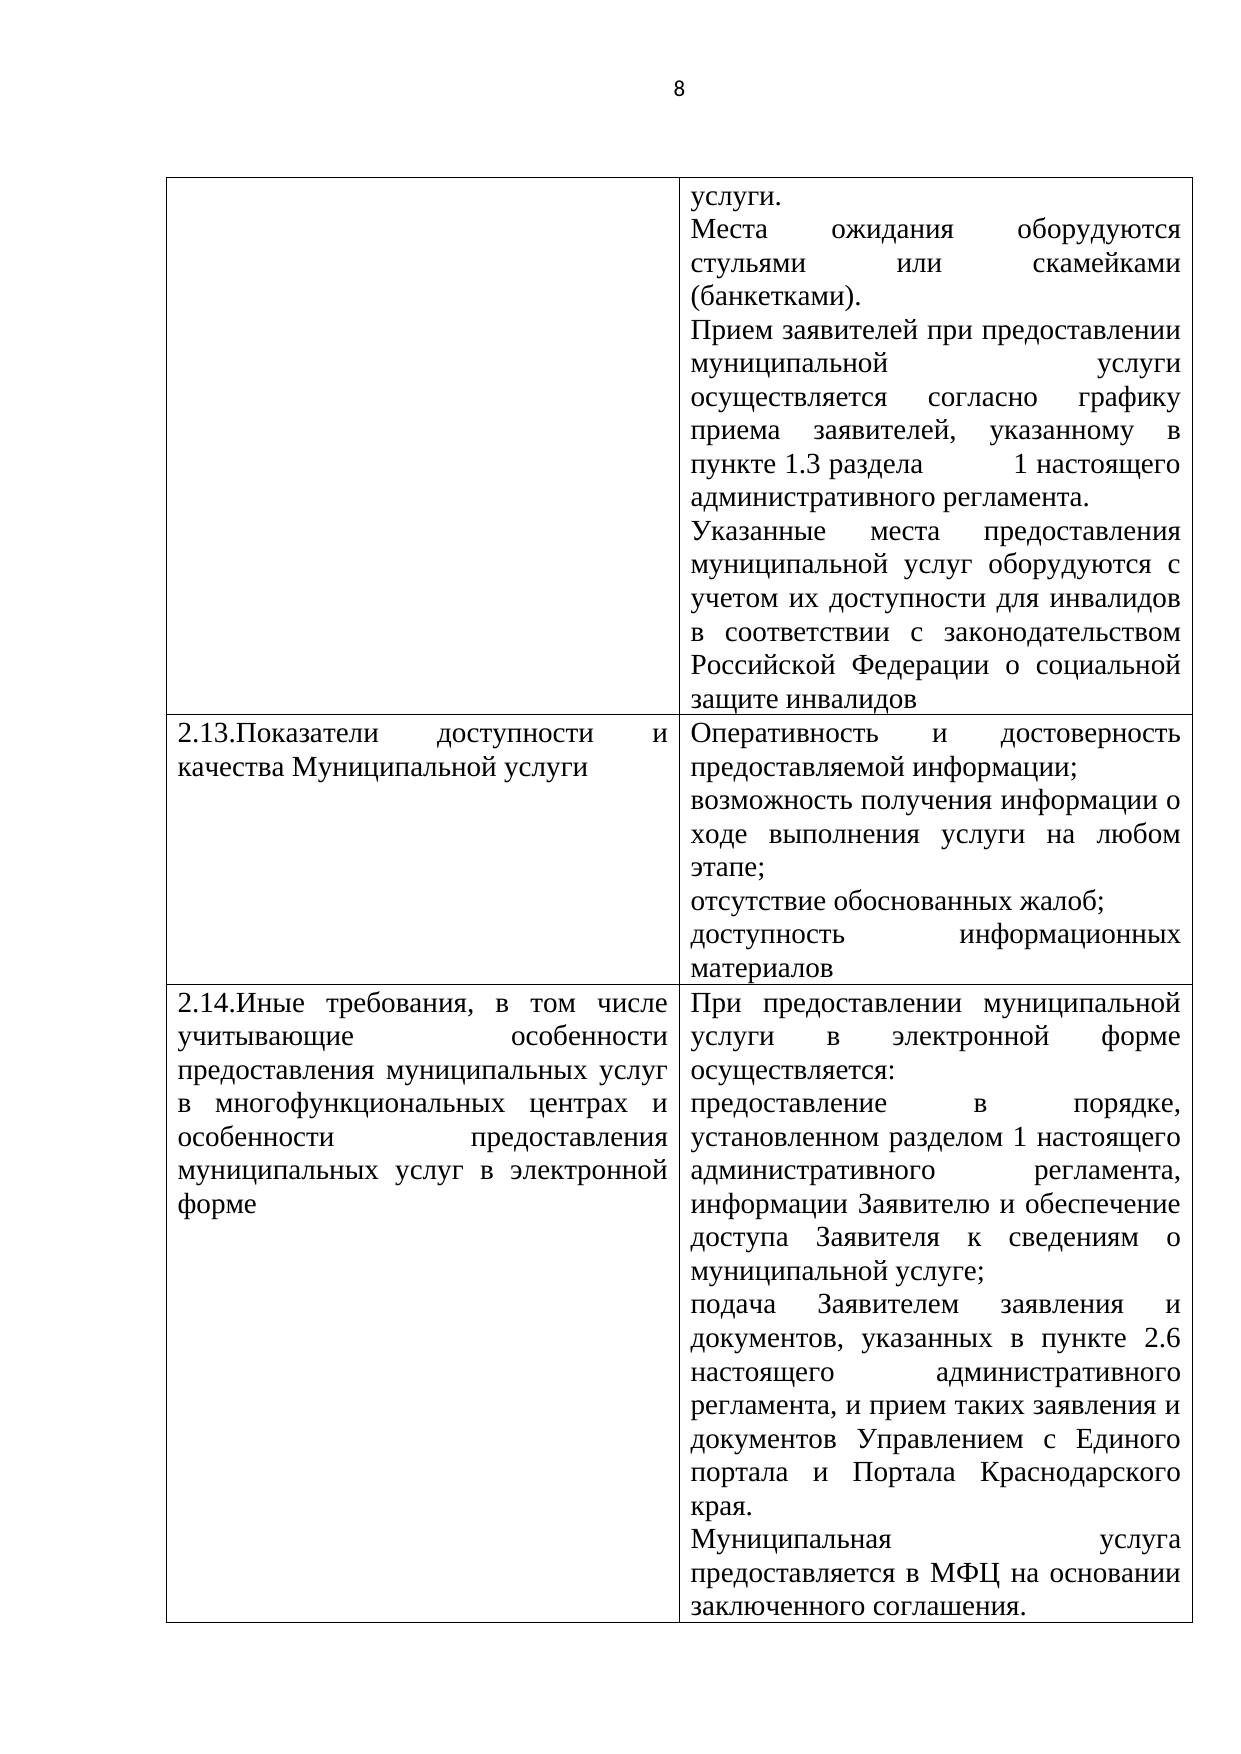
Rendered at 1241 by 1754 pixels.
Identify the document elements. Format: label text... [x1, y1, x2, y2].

table_cell Оперативность и достоверность предоставляемой информации; возможность получения информации о ходе выполнения услуги на любом этапе; отсутствие обоснованных жалоб; доступность информационных материалов [680, 715, 1192, 984]
table_cell При предоставлении муниципальной услуги в электронной форме осуществляется: предоставление в порядке, установленном разделом 1 настоящего административного регламента, информации Заявителю и обеспечение доступа Заявителя к сведениям о муниципальной услуге; подача Заявителем заявления и документов, указанных в пункте 2.6 настоящего административного регламента, и прием таких заявления и документов Управлением с Единого портала и Портала Краснодарского края. Муниципальная услуга предоставляется в МФЦ на основании заключенного соглашения. [680, 985, 1192, 1622]
table_cell 2.14.Иные требования, в том числе учитывающие особенности предоставления муниципальных услуг в многофункциональных центрах и особенности предоставления муниципальных услуг в электронной форме [167, 985, 679, 1622]
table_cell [167, 178, 679, 714]
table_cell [680, 178, 1192, 714]
table_cell 2.13.Показатели доступности и качества Муниципальной услуги [167, 715, 679, 984]
